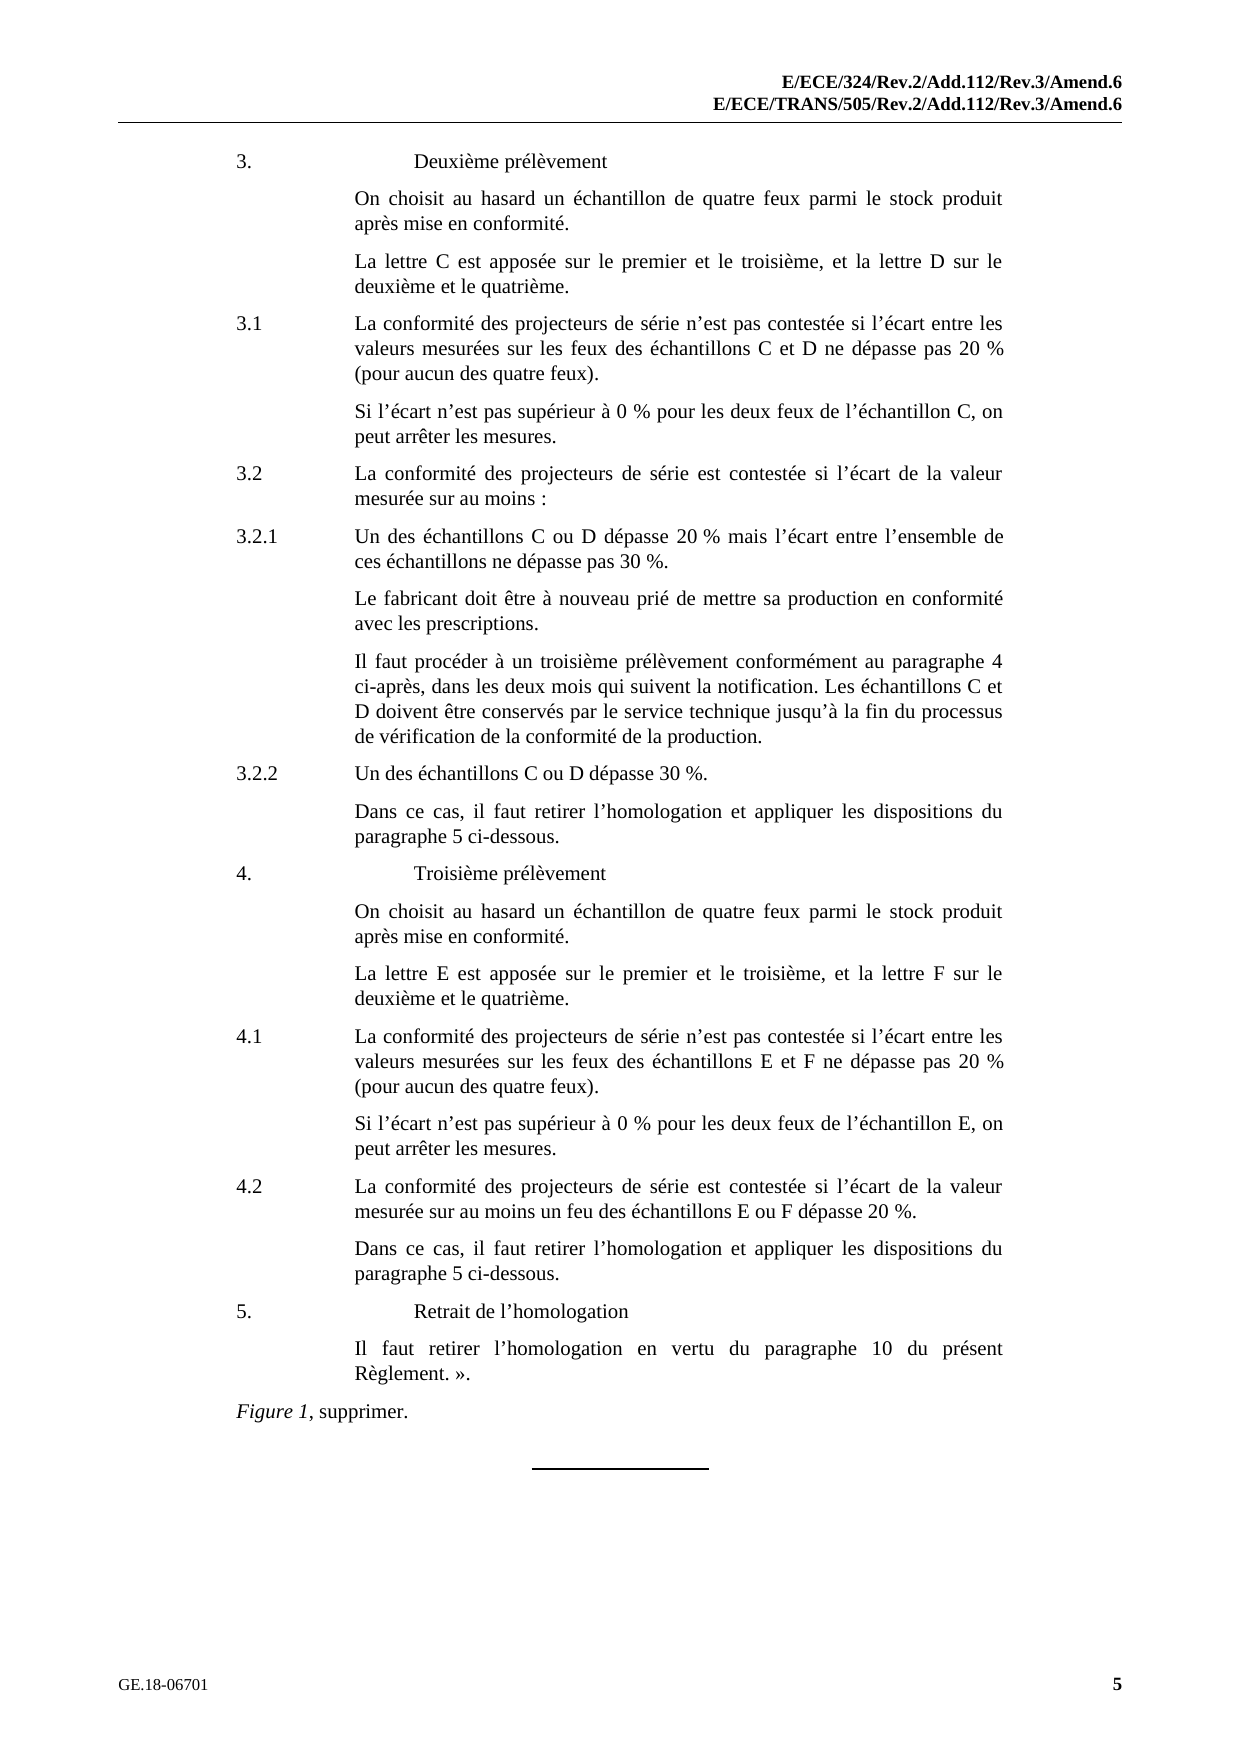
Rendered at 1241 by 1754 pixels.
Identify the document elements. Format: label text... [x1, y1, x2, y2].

text La lettre E est apposée sur le premier et le troisième, et la lettre F sur le deuxième et le quatrième. [354, 960, 1004, 1010]
text Le fabricant doit être à nouveau prié de mettre sa production en conformité avec les prescriptions. [354, 585, 1004, 635]
text 4. Troisième prélèvement [236, 860, 1004, 885]
text 3.1 La conformité des projecteurs de série n’est pas contestée si l’écart entre les valeurs mesurées sur les feux des échantillons C et D ne dépasse pas 20 % (pour aucun des quatre feux). [236, 310, 1004, 385]
text Figure 1, supprimer. [236, 1398, 1004, 1423]
text On choisit au hasard un échantillon de quatre feux parmi le stock produit après mise en conformité. [354, 898, 1004, 948]
text Si l’écart n’est pas supérieur à 0 % pour les deux feux de l’échantillon E, on peut arrêter les mesures. [354, 1110, 1004, 1160]
text 4.2 La conformité des projecteurs de série est contestée si l’écart de la valeur mesurée sur au moins un feu des échantillons E ou F dépasse 20 %. [236, 1173, 1004, 1223]
text 3.2.1 Un des échantillons C ou D dépasse 20 % mais l’écart entre l’ensemble de ces échantillons ne dépasse pas 30 %. [236, 523, 1004, 573]
text 4.1 La conformité des projecteurs de série n’est pas contestée si l’écart entre les valeurs mesurées sur les feux des échantillons E et F ne dépasse pas 20 % (pour aucun des quatre feux). [236, 1023, 1004, 1098]
text On choisit au hasard un échantillon de quatre feux parmi le stock produit après mise en conformité. [354, 185, 1004, 235]
text 3.2 La conformité des projecteurs de série est contestée si l’écart de la valeur mesurée sur au moins : [236, 460, 1004, 510]
text 3.2.2 Un des échantillons C ou D dépasse 30 %. [236, 760, 1004, 785]
text Il faut retirer l’homologation en vertu du paragraphe 10 du présent Règlement. ». [354, 1335, 1004, 1385]
text Dans ce cas, il faut retirer l’homologation et appliquer les dispositions du paragraphe 5 ci-dessous. [354, 1235, 1004, 1285]
text Si l’écart n’est pas supérieur à 0 % pour les deux feux de l’échantillon C, on peut arrêter les mesures. [354, 398, 1004, 448]
text 3. Deuxième prélèvement [236, 148, 1004, 173]
text Dans ce cas, il faut retirer l’homologation et appliquer les dispositions du paragraphe 5 ci-dessous. [354, 798, 1004, 848]
text Il faut procéder à un troisième prélèvement conformément au paragraphe 4 ci-après, dans les deux mois qui suivent la notification. Les échantillons C et D doivent être conservés par le service technique jusqu’à la fin du processus de vérification de la conformité de la production. [354, 648, 1004, 748]
text La lettre C est apposée sur le premier et le troisième, et la lettre D sur le deuxième et le quatrième. [354, 248, 1004, 298]
text 5. Retrait de l’homologation [236, 1298, 1004, 1323]
